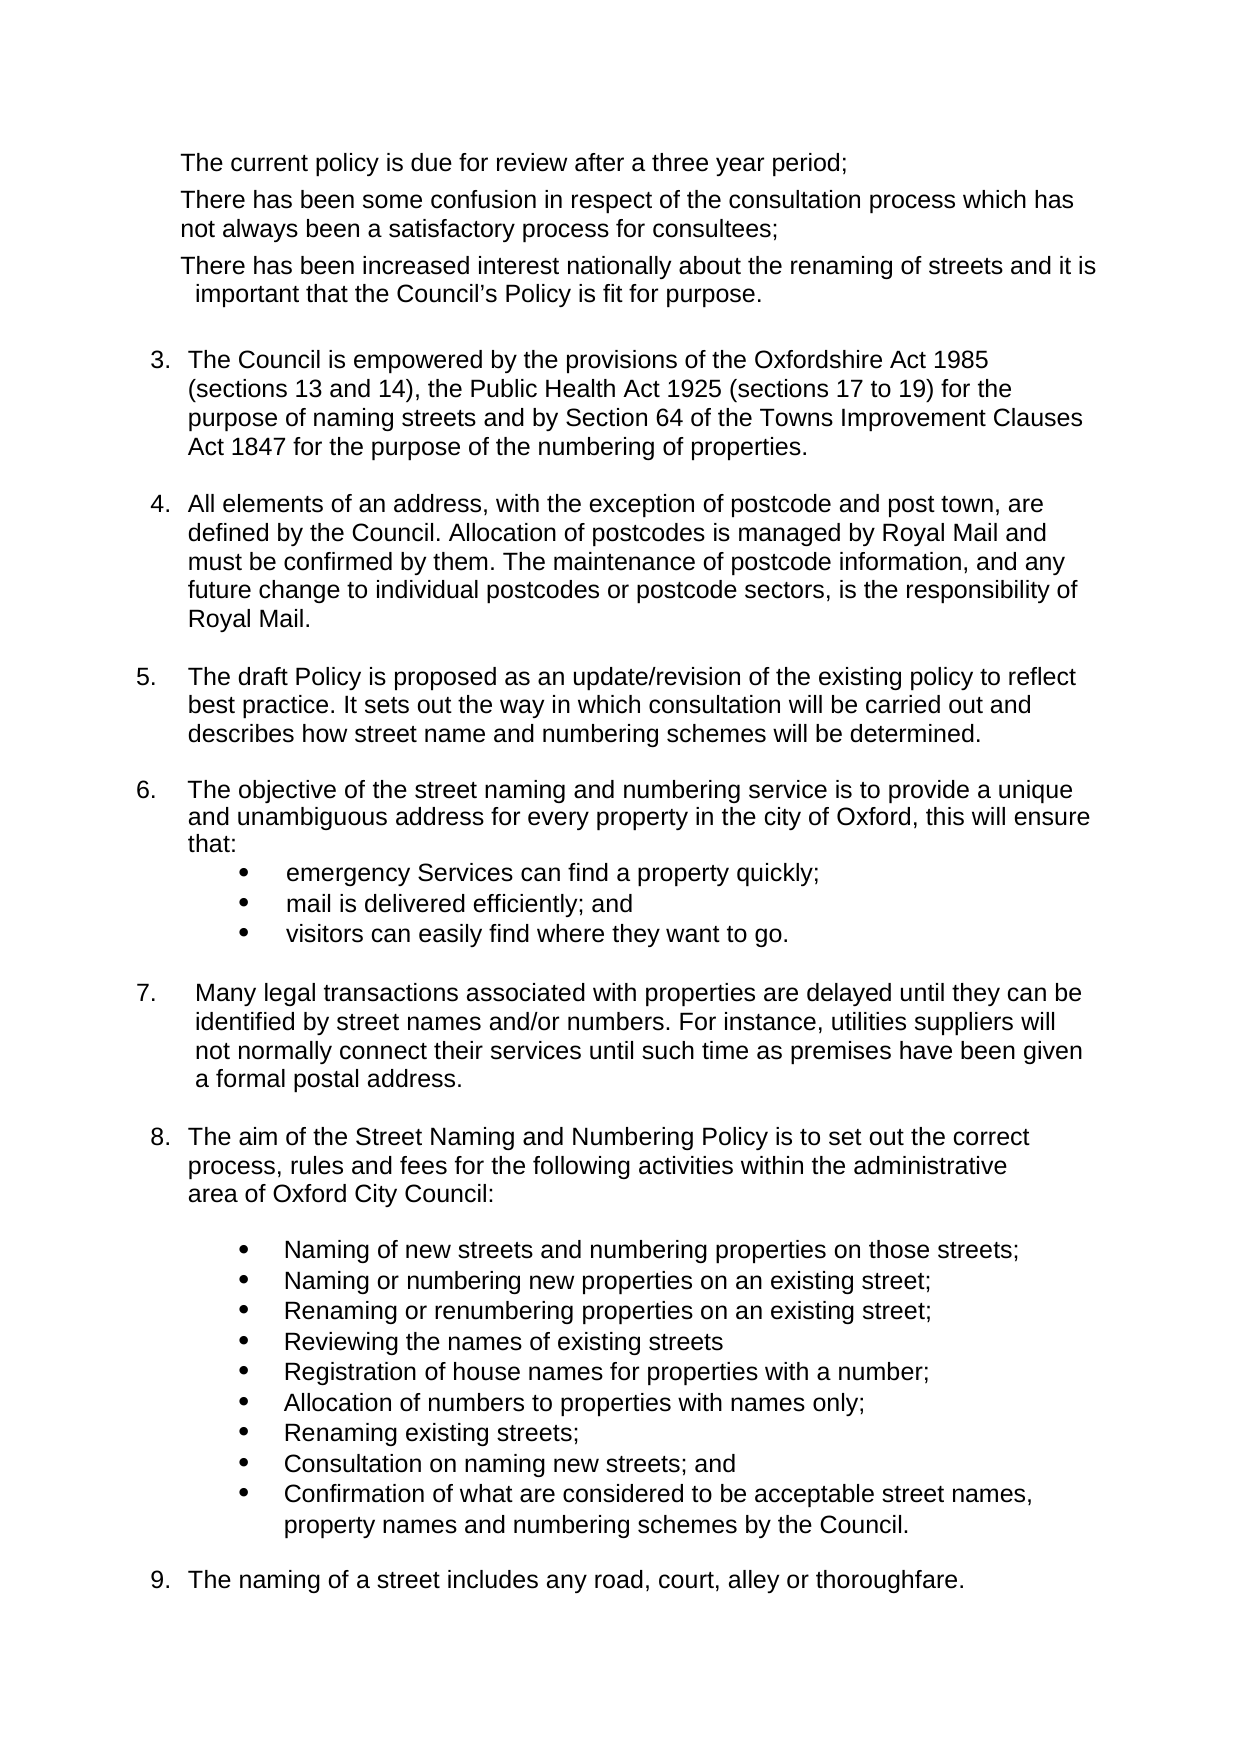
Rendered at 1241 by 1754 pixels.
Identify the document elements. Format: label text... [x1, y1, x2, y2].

list The Council is empowered by the provisions of the Oxfordshire Act 1985 (sections 13 and 14), the Public Health Act 1925 (sections 17 to 19) for the purpose of naming streets and by Section 64 of the Towns Improvement Clauses Act 1847 for the purpose of the numbering of properties. [150, 345, 1088, 460]
list visitors can easily find where they want to go. [225, 917, 1106, 948]
list Registration of house names for properties with a number; [239, 1355, 1106, 1386]
list The current policy is due for review after a three year period; [180, 148, 1104, 176]
list Consultation on naming new streets; and [239, 1447, 1106, 1477]
list The draft Policy is proposed as an update/revision of the existing policy to reflect best practice. It sets out the way in which consultation will be carried out and describes how street name and numbering schemes will be determined. [136, 661, 1088, 748]
list The objective of the street naming and numbering service is to provide a unique and unambiguous address for every property in the city of Oxford, this will ensure that: [136, 776, 1104, 858]
list Many legal transactions associated with properties are delayed until they can be identified by street names and/or numbers. For instance, utilities suppliers will not normally connect their services until such time as premises have been given a formal postal address. [136, 978, 1087, 1093]
list Confirmation of what are considered to be acceptable street names, property names and numbering schemes by the Council. [239, 1477, 1106, 1538]
list The naming of a street includes any road, court, alley or thoroughfare. [150, 1565, 1106, 1594]
list There has been some confusion in respect of the consultation process which has not always been a satisfactory process for consultees; [180, 185, 1104, 242]
list The aim of the Street Naming and Numbering Policy is to set out the correct process, rules and fees for the following activities within the administrative area of Oxford City Council: [150, 1122, 1061, 1208]
list All elements of an address, with the exception of postcode and post town, are defined by the Council. Allocation of postcodes is managed by Royal Mail and must be confirmed by them. The maintenance of postcode information, and any future change to individual postcodes or postcode sectors, is the responsibility of Royal Mail. [150, 489, 1088, 633]
list Naming of new streets and numbering properties on those streets; [239, 1235, 1106, 1264]
list emergency Services can find a property quickly; [225, 858, 1106, 887]
list Renaming or renumbering properties on an existing street; [239, 1294, 1106, 1325]
list Allocation of numbers to properties with names only; [239, 1386, 1106, 1416]
list There has been increased interest nationally about the renaming of streets and it is important that the Council’s Policy is fit for purpose. [180, 251, 1104, 308]
list Reviewing the names of existing streets [239, 1325, 1106, 1355]
list Renaming existing streets; [239, 1416, 1106, 1447]
list mail is delivered efficiently; and [225, 887, 1106, 917]
list Naming or numbering new properties on an existing street; [239, 1264, 1106, 1294]
